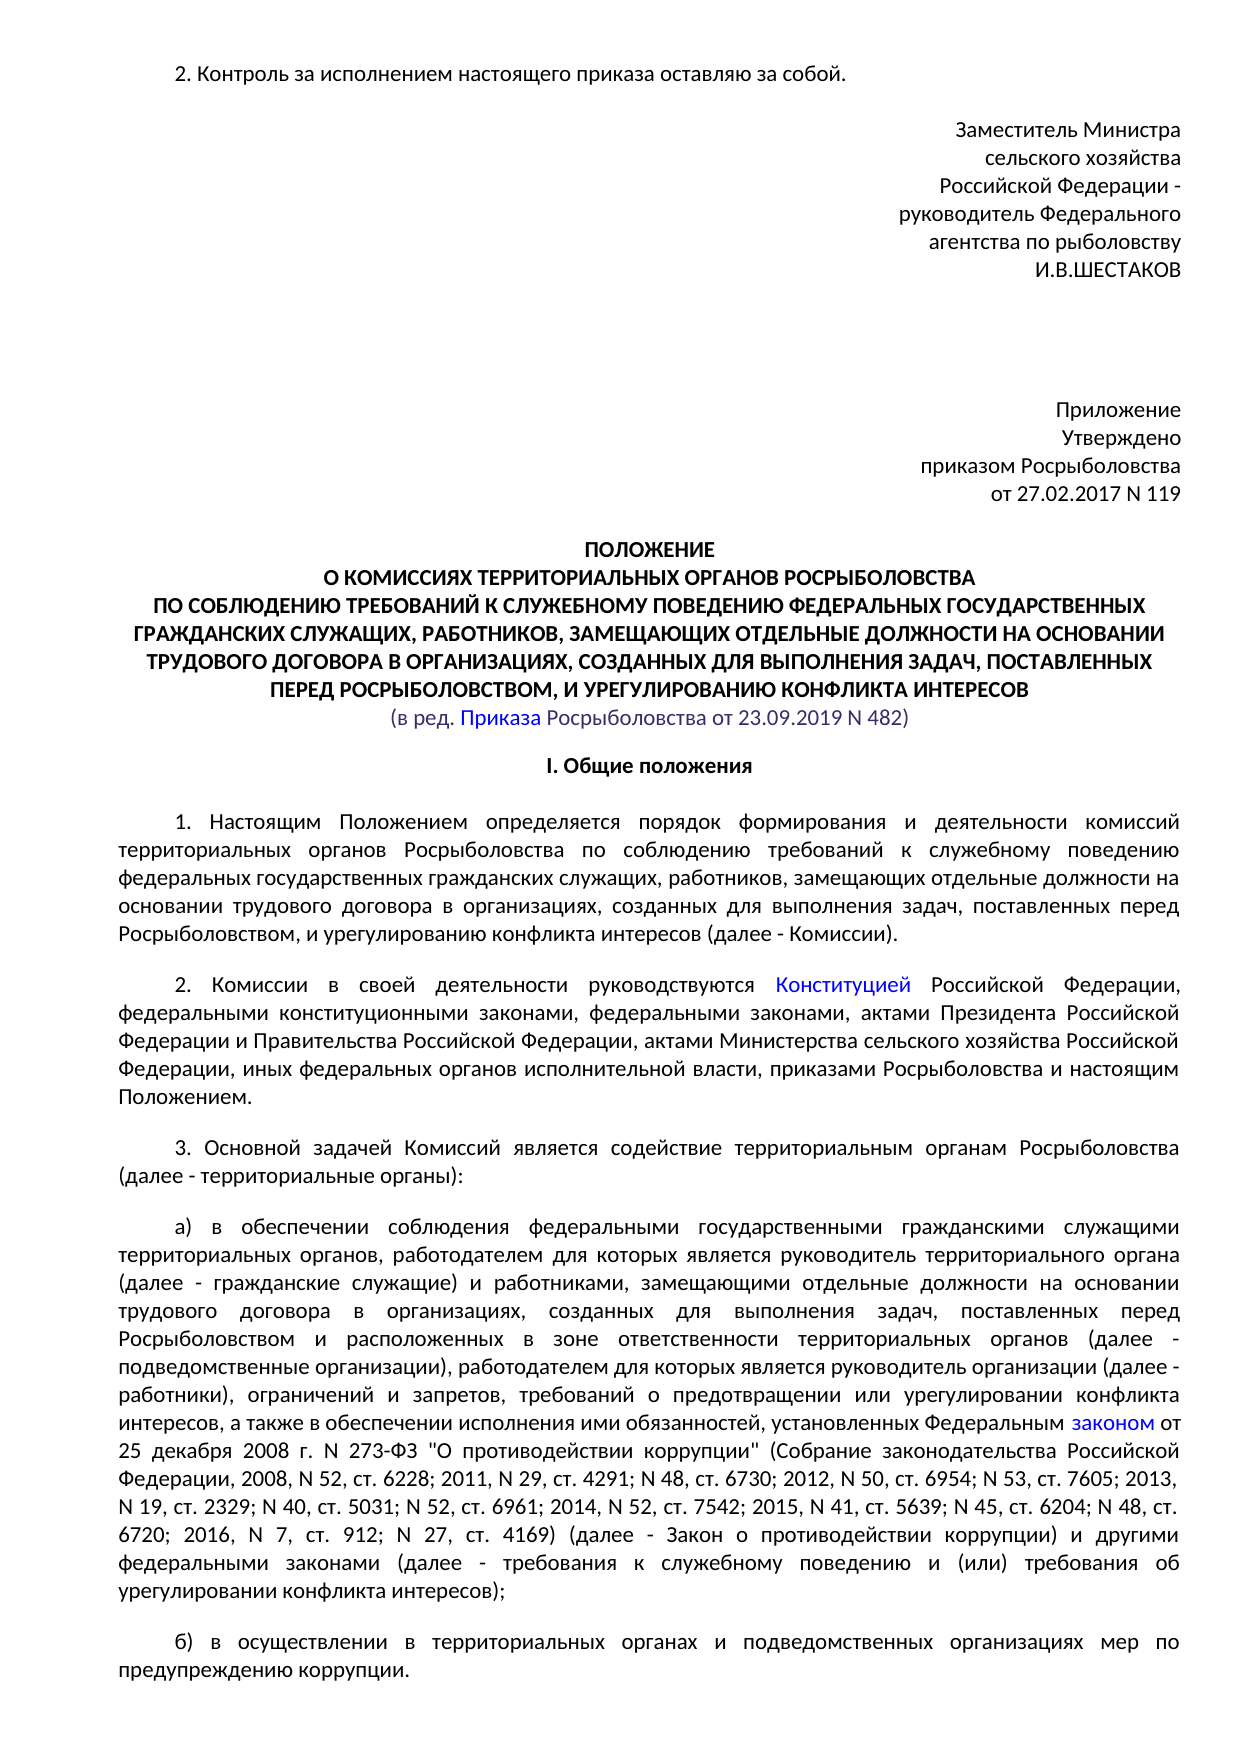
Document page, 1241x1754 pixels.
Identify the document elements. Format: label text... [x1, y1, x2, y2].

text приказом Росрыболовства [118, 451, 1181, 479]
text Заместитель Министра [118, 115, 1181, 143]
text руководитель Федерального [118, 199, 1181, 227]
text Приложение [118, 395, 1181, 423]
title ПО СОБЛЮДЕНИЮ ТРЕБОВАНИЙ К СЛУЖЕБНОМУ ПОВЕДЕНИЮ ФЕДЕРАЛЬНЫХ ГОСУДАРСТВЕННЫХ ГРАЖДАНСКИХ СЛУЖАЩИХ, РАБОТНИКОВ, ЗАМЕЩАЮЩИХ ОТДЕЛЬНЫЕ ДОЛЖНОСТИ НА ОСНОВАНИИ ТРУДОВОГО ДОГОВОРА В ОРГАНИЗАЦИЯХ, СОЗДАННЫХ ДЛЯ ВЫПОЛНЕНИЯ ЗАДАЧ, ПОСТАВЛЕННЫХ ПЕРЕД РОСРЫБОЛОВСТВОМ, И УРЕГУЛИРОВАНИЮ КОНФЛИКТА ИНТЕРЕСОВ [118, 591, 1181, 703]
text 2. Контроль за исполнением настоящего приказа оставляю за собой. [118, 59, 1181, 87]
text сельского хозяйства [118, 143, 1181, 171]
title ПОЛОЖЕНИЕ [118, 535, 1181, 563]
text 3. Основной задачей Комиссий является содействие территориальным органам Росрыболовства (далее - территориальные органы): [118, 1133, 1181, 1189]
text И.В.ШЕСТАКОВ [118, 255, 1181, 283]
text Утверждено [118, 423, 1181, 451]
text (в ред. Приказа Росрыболовства от 23.09.2019 N 482) [118, 703, 1181, 732]
text 2. Комиссии в своей деятельности руководствуются Конституцией Российской Федерации, федеральными конституционными законами, федеральными законами, актами Президента Российской Федерации и Правительства Российской Федерации, актами Министерства сельского хозяйства Российской Федерации, иных федеральных органов исполнительной власти, приказами Росрыболовства и настоящим Положением. [118, 970, 1181, 1110]
text б) в осуществлении в территориальных органах и подведомственных организациях мер по предупреждению коррупции. [118, 1627, 1181, 1683]
text а) в обеспечении соблюдения федеральными государственными гражданскими служащими территориальных органов, работодателем для которых является руководитель территориального органа (далее - гражданские служащие) и работниками, замещающими отдельные должности на основании трудового договора в организациях, созданных для выполнения задач, поставленных перед Росрыболовством и расположенных в зоне ответственности территориальных органов (далее - подведомственные организации), работодателем для которых является руководитель организации (далее - работники), ограничений и запретов, требований о предотвращении или урегулировании конфликта интересов, а также в обеспечении исполнения ими обязанностей, установленных Федеральным законом от 25 декабря 2008 г. N 273-ФЗ "О противодействии коррупции" (Собрание законодательства Российской Федерации, 2008, N 52, ст. 6228; 2011, N 29, ст. 4291; N 48, ст. 6730; 2012, N 50, ст. 6954; N 53, ст. 7605; 2013, N 19, ст. 2329; N 40, ст. 5031; N 52, ст. 6961; 2014, N 52, ст. 7542; 2015, N 41, ст. 5639; N 45, ст. 6204; N 48, ст. 6720; 2016, N 7, ст. 912; N 27, ст. 4169) (далее - Закон о противодействии коррупции) и другими федеральными законами (далее - требования к служебному поведению и (или) требования об урегулировании конфликта интересов); [118, 1212, 1181, 1604]
text агентства по рыболовству [118, 227, 1181, 255]
title I. Общие положения [118, 751, 1181, 779]
title О КОМИССИЯХ ТЕРРИТОРИАЛЬНЫХ ОРГАНОВ РОСРЫБОЛОВСТВА [118, 563, 1181, 591]
text от 27.02.2017 N 119 [118, 479, 1181, 507]
text 1. Настоящим Положением определяется порядок формирования и деятельности комиссий территориальных органов Росрыболовства по соблюдению требований к служебному поведению федеральных государственных гражданских служащих, работников, замещающих отдельные должности на основании трудового договора в организациях, созданных для выполнения задач, поставленных перед Росрыболовством, и урегулированию конфликта интересов (далее - Комиссии). [118, 807, 1181, 947]
text Российской Федерации - [118, 171, 1181, 199]
